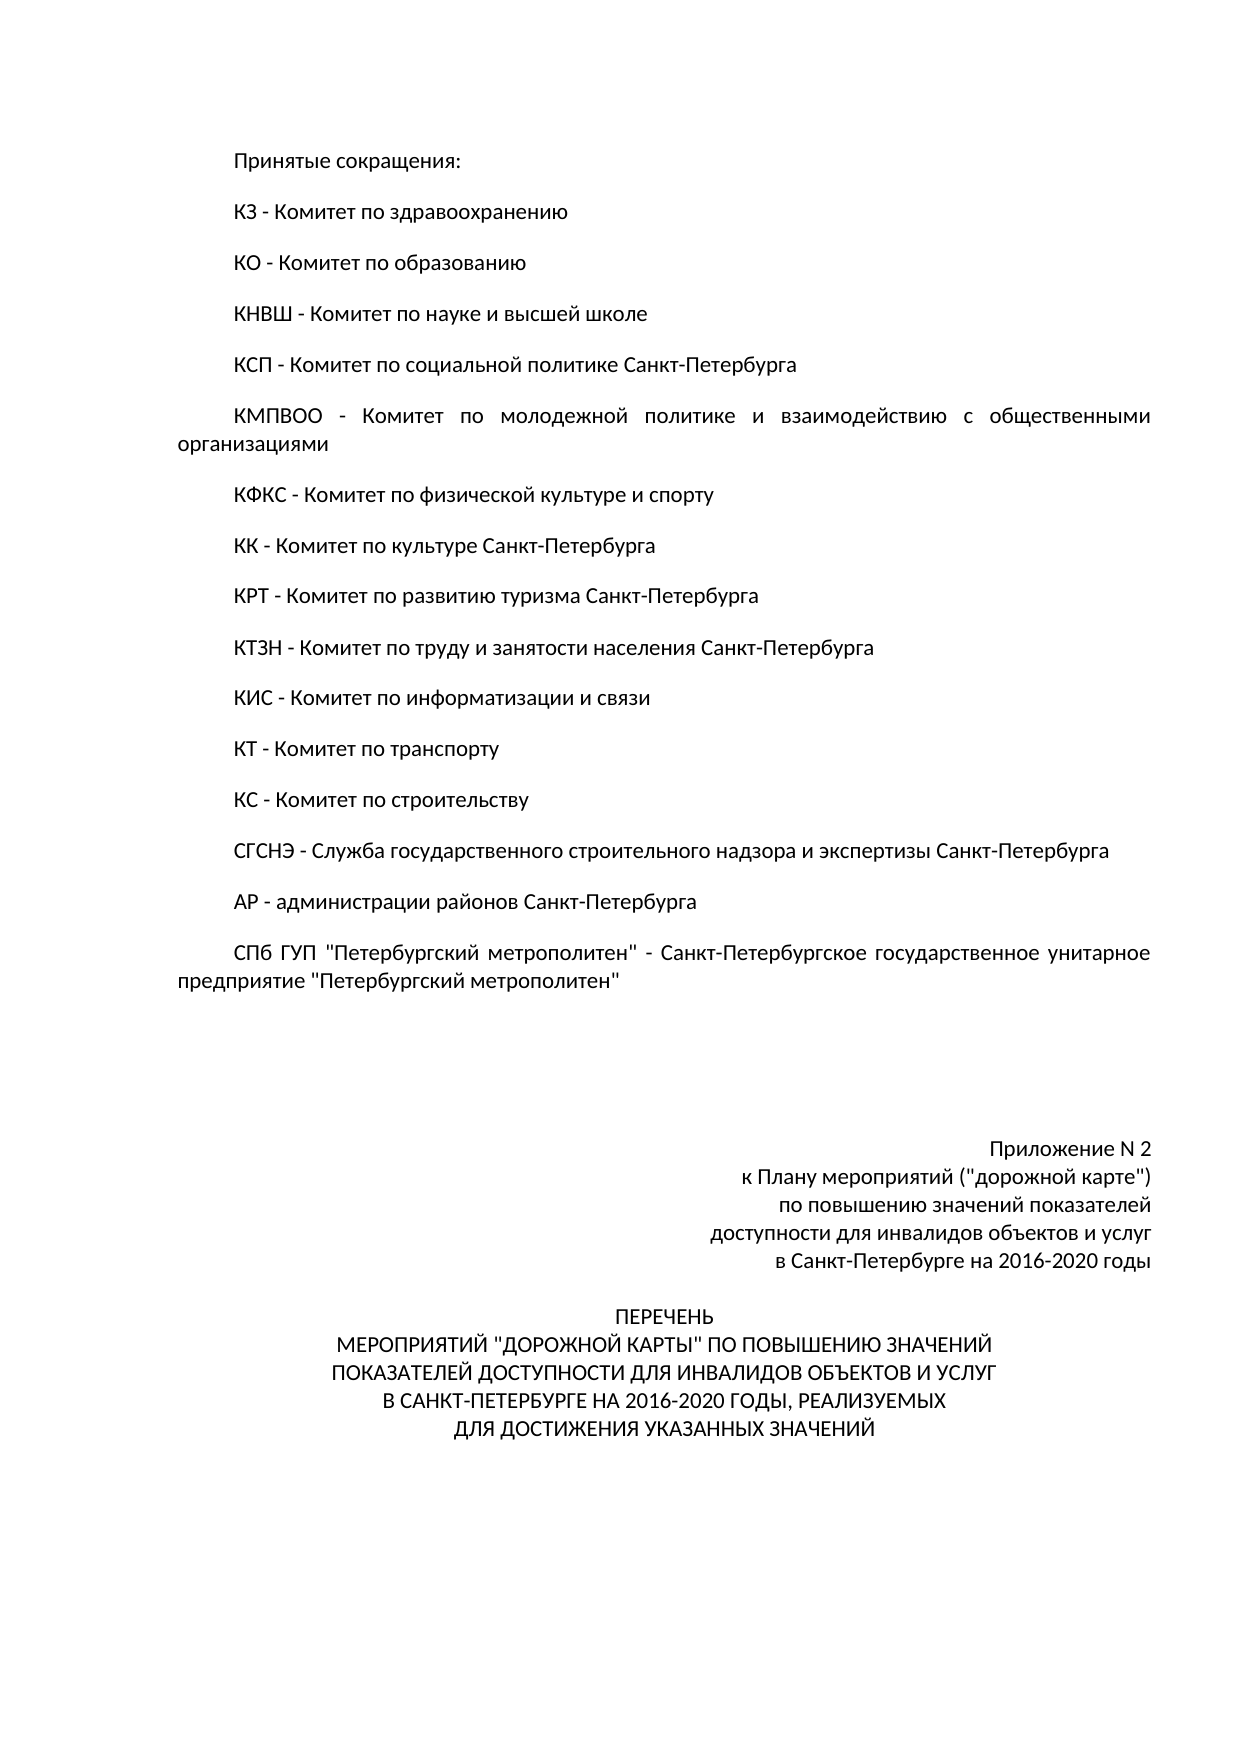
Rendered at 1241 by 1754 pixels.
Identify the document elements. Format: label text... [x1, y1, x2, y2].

text СПб ГУП "Петербургский метрополитен" - Санкт-Петербургское государственное унитарное предприятие "Петербургский метрополитен" [177, 938, 1152, 994]
text КРТ - Комитет по развитию туризма Санкт-Петербурга [177, 582, 1152, 610]
text МЕРОПРИЯТИЙ "ДОРОЖНОЙ КАРТЫ" ПО ПОВЫШЕНИЮ ЗНАЧЕНИЙ [177, 1331, 1152, 1358]
text КСП - Комитет по социальной политике Санкт-Петербурга [177, 350, 1152, 378]
text КТ - Комитет по транспорту [177, 734, 1152, 762]
text в Санкт-Петербурге на 2016-2020 годы [177, 1246, 1152, 1274]
text КНВШ - Комитет по науке и высшей школе [177, 299, 1152, 327]
text ДЛЯ ДОСТИЖЕНИЯ УКАЗАННЫХ ЗНАЧЕНИЙ [177, 1414, 1152, 1443]
text КК - Комитет по культуре Санкт-Петербурга [177, 531, 1152, 559]
text по повышению значений показателей [177, 1190, 1152, 1218]
text ПОКАЗАТЕЛЕЙ ДОСТУПНОСТИ ДЛЯ ИНВАЛИДОВ ОБЪЕКТОВ И УСЛУГ [177, 1358, 1152, 1387]
text Приложение N 2 [177, 1134, 1152, 1162]
text Принятые сокращения: [177, 146, 1152, 174]
text КО - Комитет по образованию [177, 248, 1152, 276]
text доступности для инвалидов объектов и услуг [177, 1218, 1152, 1246]
text КТЗН - Комитет по труду и занятости населения Санкт-Петербурга [177, 633, 1152, 661]
text АР - администрации районов Санкт-Петербурга [177, 887, 1152, 915]
text КЗ - Комитет по здравоохранению [177, 197, 1152, 225]
text ПЕРЕЧЕНЬ [177, 1302, 1152, 1331]
text КМПВОО - Комитет по молодежной политике и взаимодействию с общественными организациями [177, 401, 1152, 457]
text В САНКТ-ПЕТЕРБУРГЕ НА 2016-2020 ГОДЫ, РЕАЛИЗУЕМЫХ [177, 1387, 1152, 1414]
text СГСНЭ - Служба государственного строительного надзора и экспертизы Санкт-Петербурга [177, 836, 1152, 864]
text к Плану мероприятий ("дорожной карте") [177, 1162, 1152, 1190]
text КС - Комитет по строительству [177, 785, 1152, 813]
text КФКС - Комитет по физической культуре и спорту [177, 480, 1152, 508]
text КИС - Комитет по информатизации и связи [177, 683, 1152, 712]
